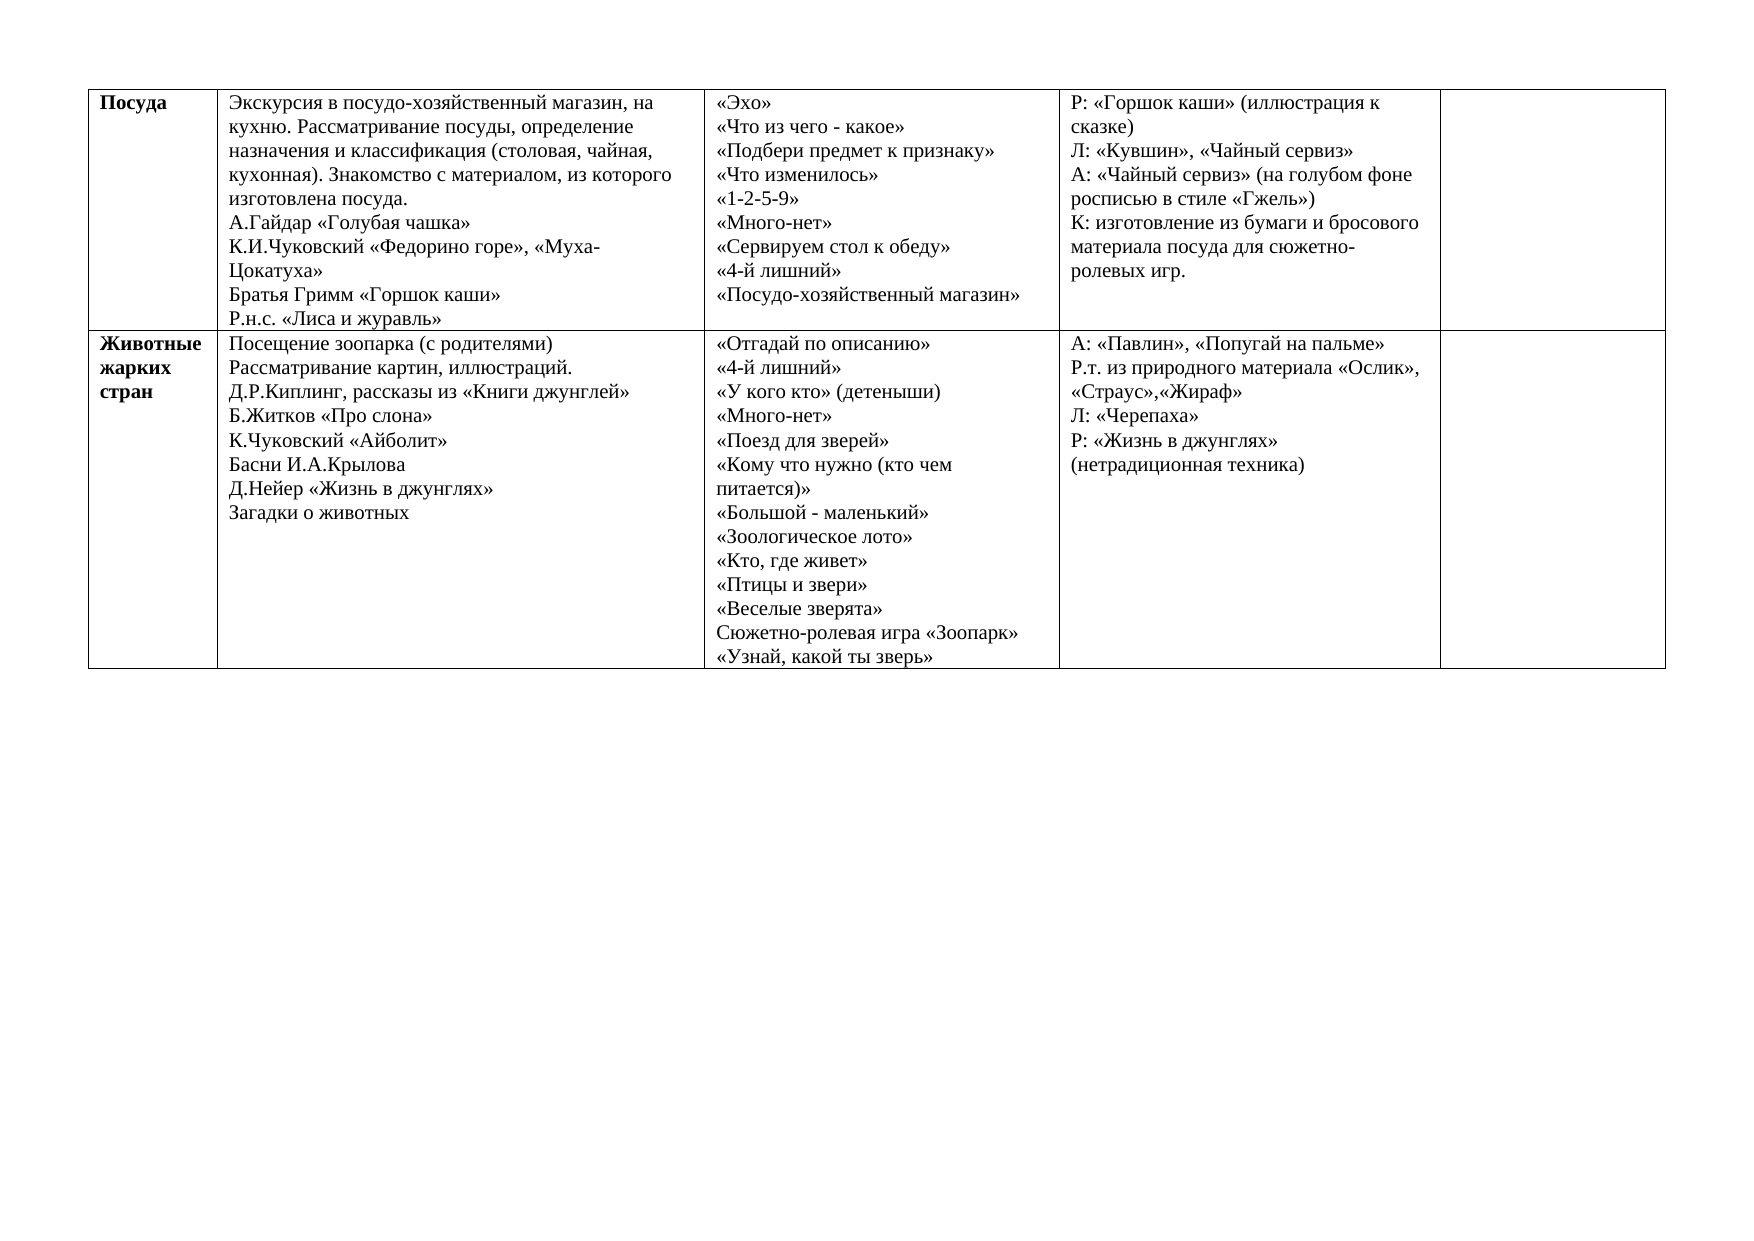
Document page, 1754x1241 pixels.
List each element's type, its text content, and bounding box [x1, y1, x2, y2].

table_cell «Эхо» «Что из чего - какое» «Подбери предмет к признаку» «Что изменилось» «1-2-5-9» «Много-нет» «Сервируем стол к обеду» «4-й лишний» «Посудо-хозяйственный магазин» [705, 90, 1059, 330]
table_cell Экскурсия в посудо-хозяйственный магазин, на кухню. Рассматривание посуды, определение назначения и классификация (столовая, чайная, кухонная). Знакомство с материалом, из которого изготовлена посуда. А.Гайдар «Голубая чашка» К.И.Чуковский «Федорино горе», «Муха-Цокатуха» Братья Гримм «Горшок каши» Р.н.с. «Лиса и журавль» [218, 90, 704, 330]
table_cell Животные жарких стран [89, 331, 217, 668]
table_cell Посуда [89, 90, 217, 330]
table_cell [1441, 90, 1665, 330]
table_cell А: «Павлин», «Попугай на пальме» Р.т. из природного материала «Ослик», «Страус»,«Жираф» Л: «Черепаха» Р: «Жизнь в джунглях» (нетрадиционная техника) [1060, 331, 1440, 668]
table_cell Посещение зоопарка (с родителями) Рассматривание картин, иллюстраций. Д.Р.Киплинг, рассказы из «Книги джунглей» Б.Житков «Про слона» К.Чуковский «Айболит» Басни И.А.Крылова Д.Нейер «Жизнь в джунглях» Загадки о животных [218, 331, 704, 668]
table_cell Р: «Горшок каши» (иллюстрация к сказке) Л: «Кувшин», «Чайный сервиз» А: «Чайный сервиз» (на голубом фоне росписью в стиле «Гжель») К: изготовление из бумаги и бросового материала посуда для сюжетно-ролевых игр. [1060, 90, 1440, 330]
table_cell «Отгадай по описанию» «4-й лишний» «У кого кто» (детеныши) «Много-нет» «Поезд для зверей» «Кому что нужно (кто чем питается)» «Большой - маленький» «Зоологическое лото» «Кто, где живет» «Птицы и звери» «Веселые зверята» Сюжетно-ролевая игра «Зоопарк» «Узнай, какой ты зверь» [705, 331, 1059, 668]
table_cell [1441, 331, 1665, 668]
